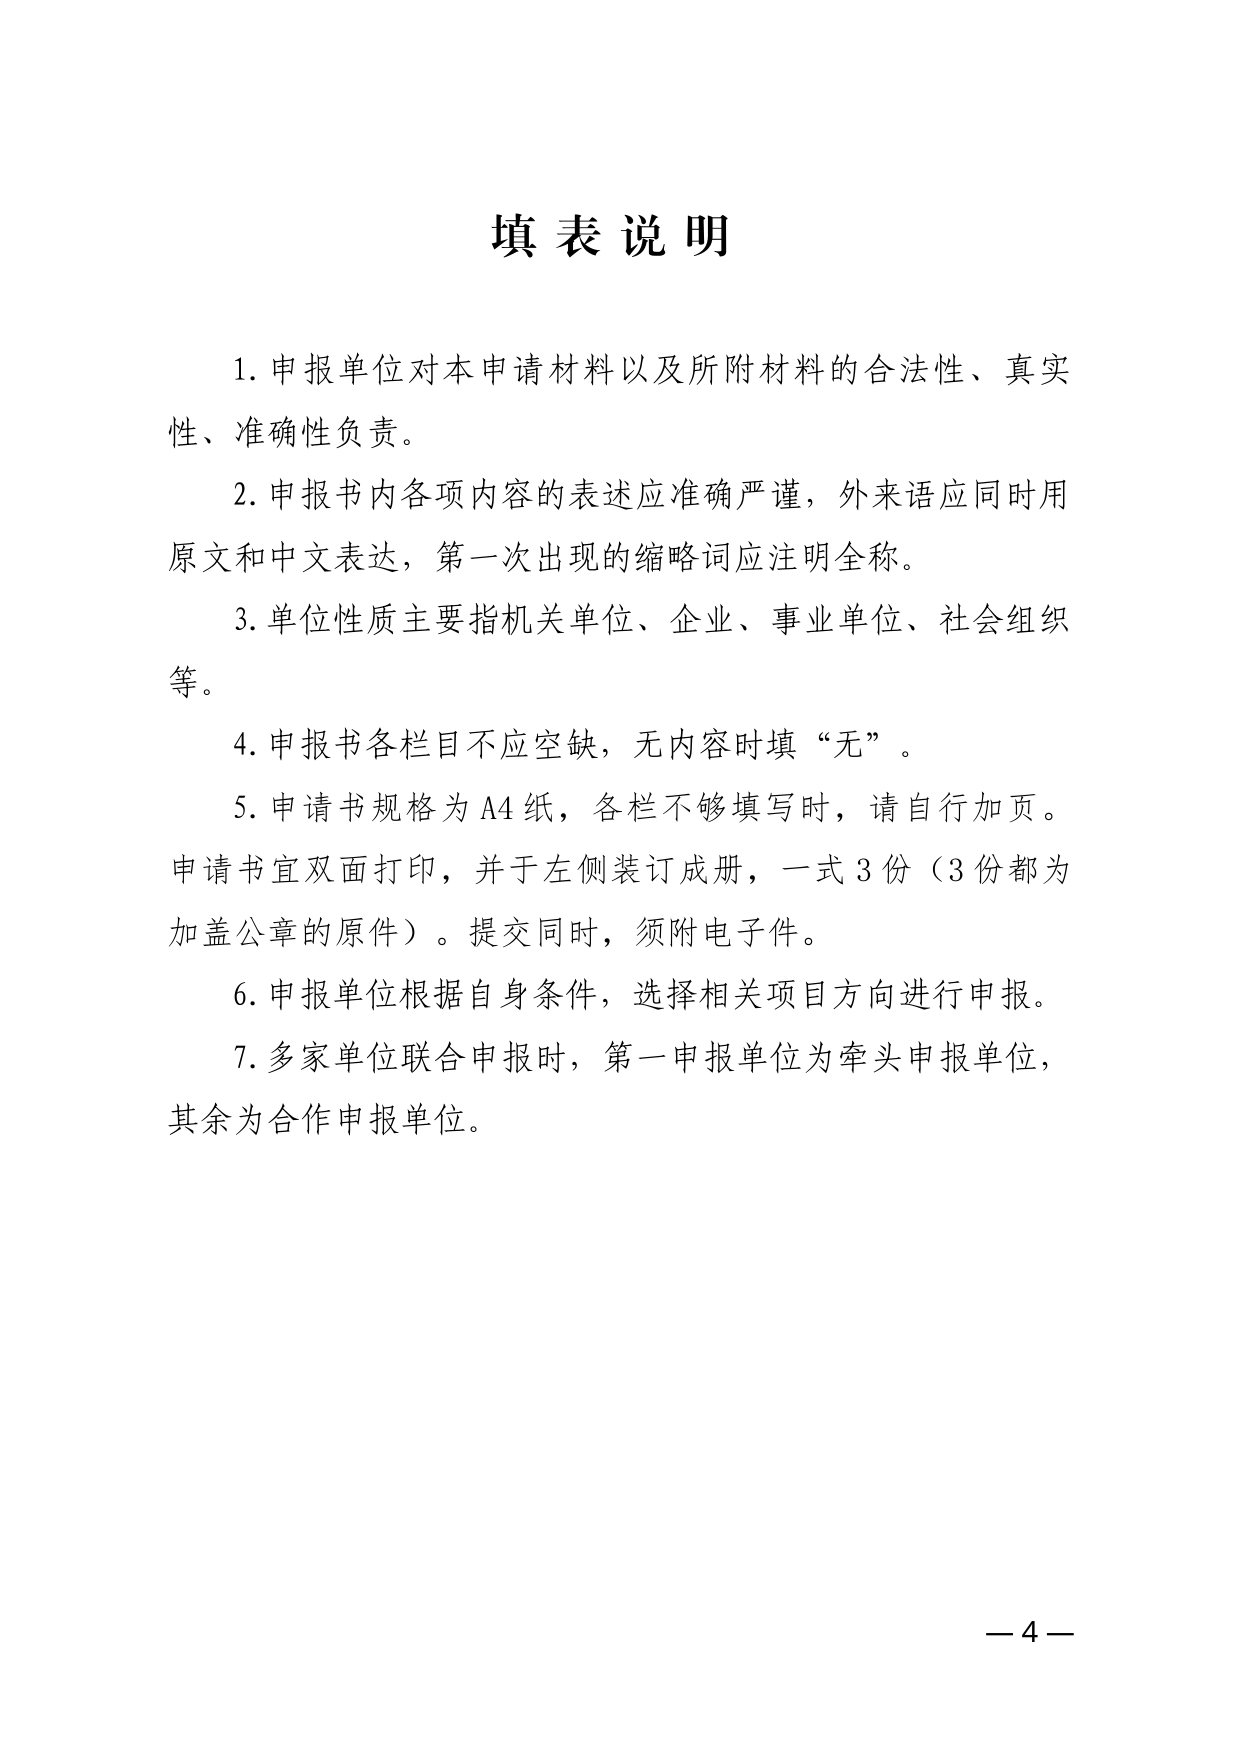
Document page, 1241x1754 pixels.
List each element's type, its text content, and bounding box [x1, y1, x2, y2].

text 填表说明 [167, 208, 1074, 270]
text 4.申报书各栏目不应空缺，无内容时填“无”。 [167, 707, 1074, 769]
text 3.单位性质主要指机关单位、企业、事业单位、社会组织等。 [167, 582, 1074, 707]
text 6.申报单位根据自身条件，选择相关项目方向进行申报。 [167, 957, 1074, 1019]
text 7.多家单位联合申报时，第一申报单位为牵头申报单位，其余为合作申报单位。 [167, 1019, 1074, 1144]
text 1.申报单位对本申请材料以及所附材料的合法性、真实性、准确性负责。 [167, 332, 1074, 457]
text 2.申报书内各项内容的表述应准确严谨，外来语应同时用原文和中文表达，第一次出现的缩略词应注明全称。 [167, 457, 1074, 582]
text 5.申请书规格为A4纸，各栏不够填写时，请自行加页。申请书宜双面打印，并于左侧装订成册，一式3份（3份都为加盖公章的原件）。提交同时，须附电子件。 [167, 769, 1074, 957]
